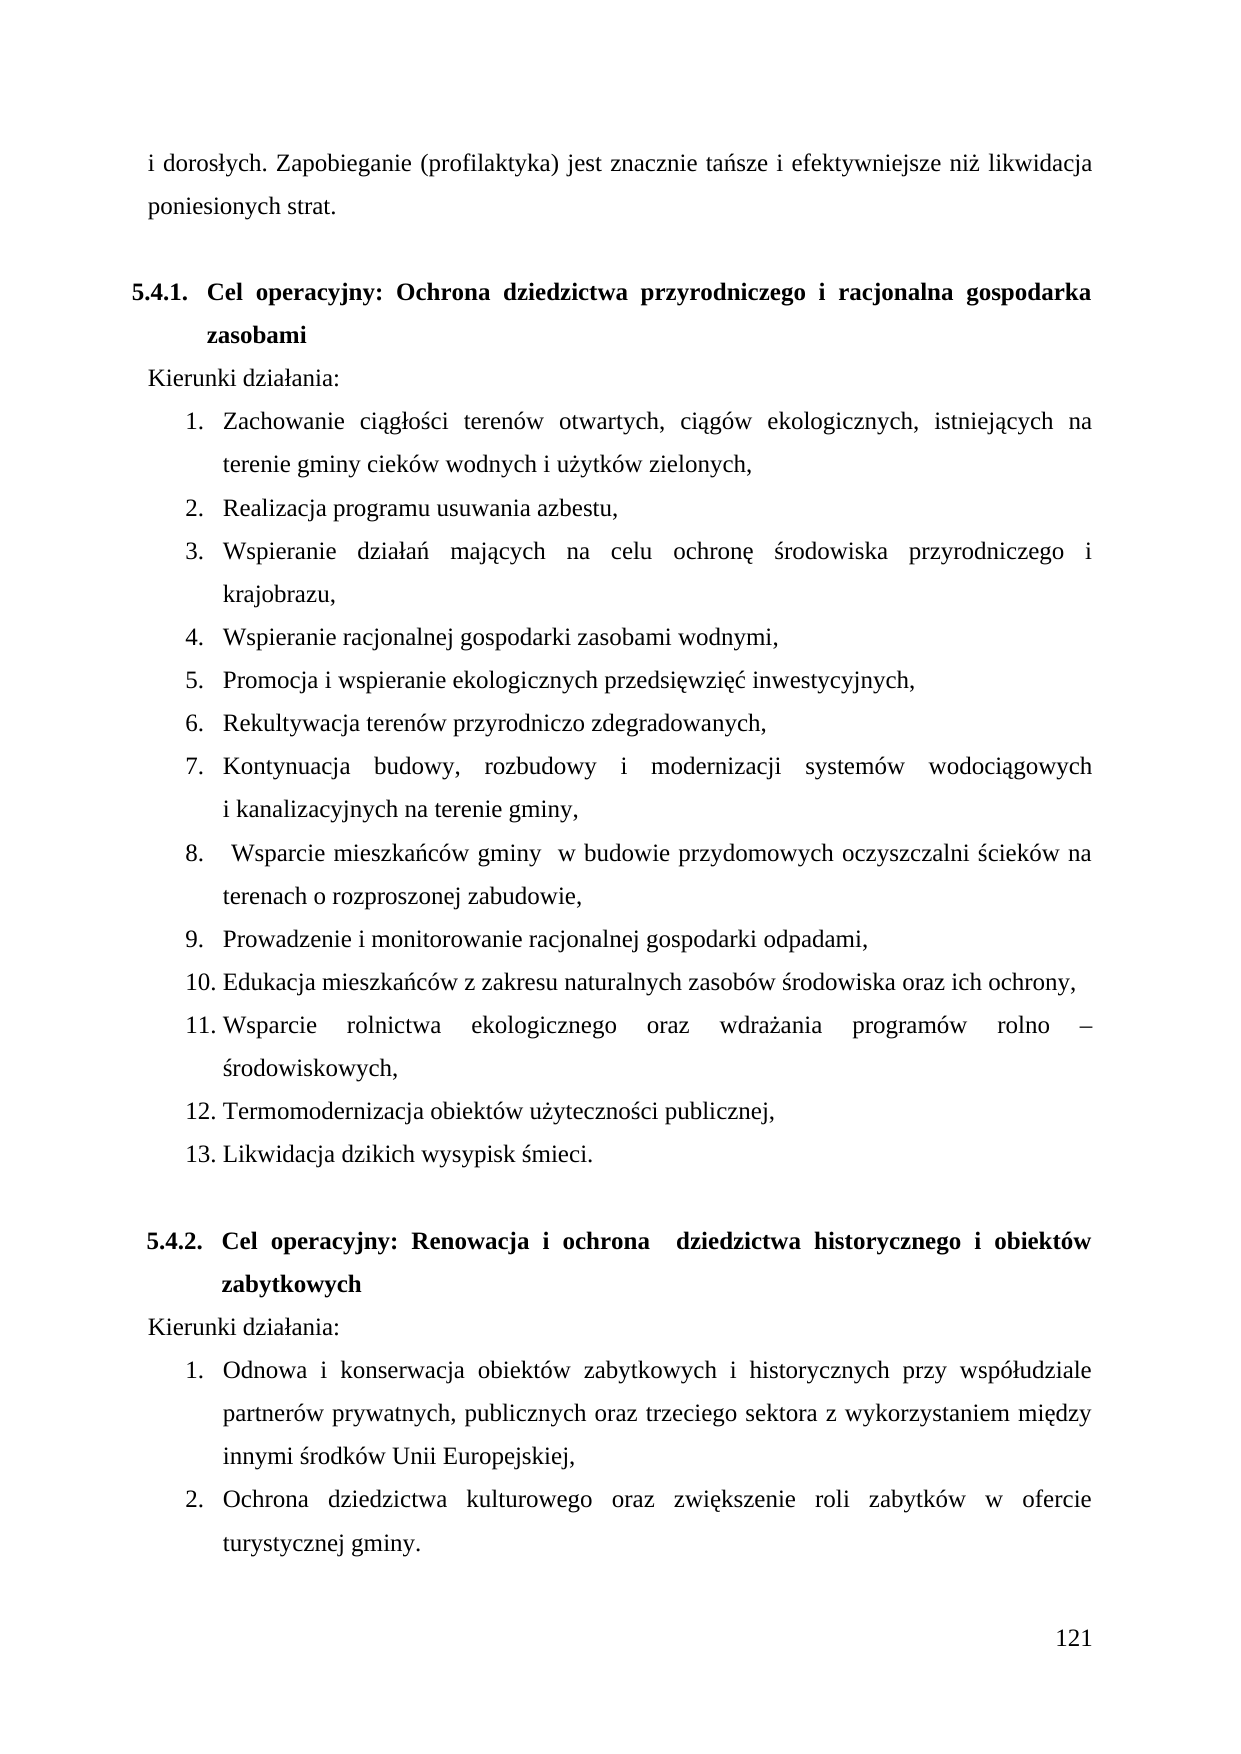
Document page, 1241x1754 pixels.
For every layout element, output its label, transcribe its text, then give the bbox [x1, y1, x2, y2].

list Wspieranie działań mających na celu ochronę środowiska przyrodniczego i krajobrazu, [185, 536, 1093, 608]
list Cel operacyjny: Ochrona dziedzictwa przyrodniczego i racjonalna gospodarka zasobami [132, 277, 1093, 349]
list Odnowa i konserwacja obiektów zabytkowych i historycznych przy współudziale partnerów prywatnych, publicznych oraz trzeciego sektora z wykorzystaniem między innymi środków Unii Europejskiej, [185, 1355, 1093, 1470]
list Cel operacyjny: Renowacja i ochrona dziedzictwa historycznego i obiektów zabytkowych [146, 1226, 1093, 1298]
list Zachowanie ciągłości terenów otwartych, ciągów ekologicznych, istniejących na terenie gminy cieków wodnych i użytków zielonych, [185, 406, 1093, 478]
list Prowadzenie i monitorowanie racjonalnej gospodarki odpadami, [185, 924, 1093, 953]
list Promocja i wspieranie ekologicznych przedsięwzięć inwestycyjnych, [185, 665, 1093, 694]
list Wsparcie mieszkańców gminy w budowie przydomowych oczyszczalni ścieków na terenach o rozproszonej zabudowie, [185, 838, 1093, 909]
list Rekultywacja terenów przyrodniczo zdegradowanych, [185, 708, 1093, 737]
list Termomodernizacja obiektów użyteczności publicznej, [185, 1096, 1093, 1125]
text Kierunki działania: [148, 1312, 1093, 1341]
list Wsparcie rolnictwa ekologicznego oraz wdrażania programów rolno – środowiskowych, [185, 1010, 1093, 1082]
list Wspieranie racjonalnej gospodarki zasobami wodnymi, [185, 622, 1093, 651]
list Edukacja mieszkańców z zakresu naturalnych zasobów środowiska oraz ich ochrony, [185, 967, 1093, 996]
list Ochrona dziedzictwa kulturowego oraz zwiększenie roli zabytków w ofercie turystycznej gminy. [185, 1484, 1093, 1556]
list Realizacja programu usuwania azbestu, [185, 493, 1093, 521]
list Kontynuacja budowy, rozbudowy i modernizacji systemów wodociągowych i kanalizacyjnych na terenie gminy, [185, 751, 1093, 823]
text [148, 148, 1093, 219]
text Kierunki działania: [148, 363, 1093, 392]
list Likwidacja dzikich wysypisk śmieci. [185, 1139, 1093, 1168]
